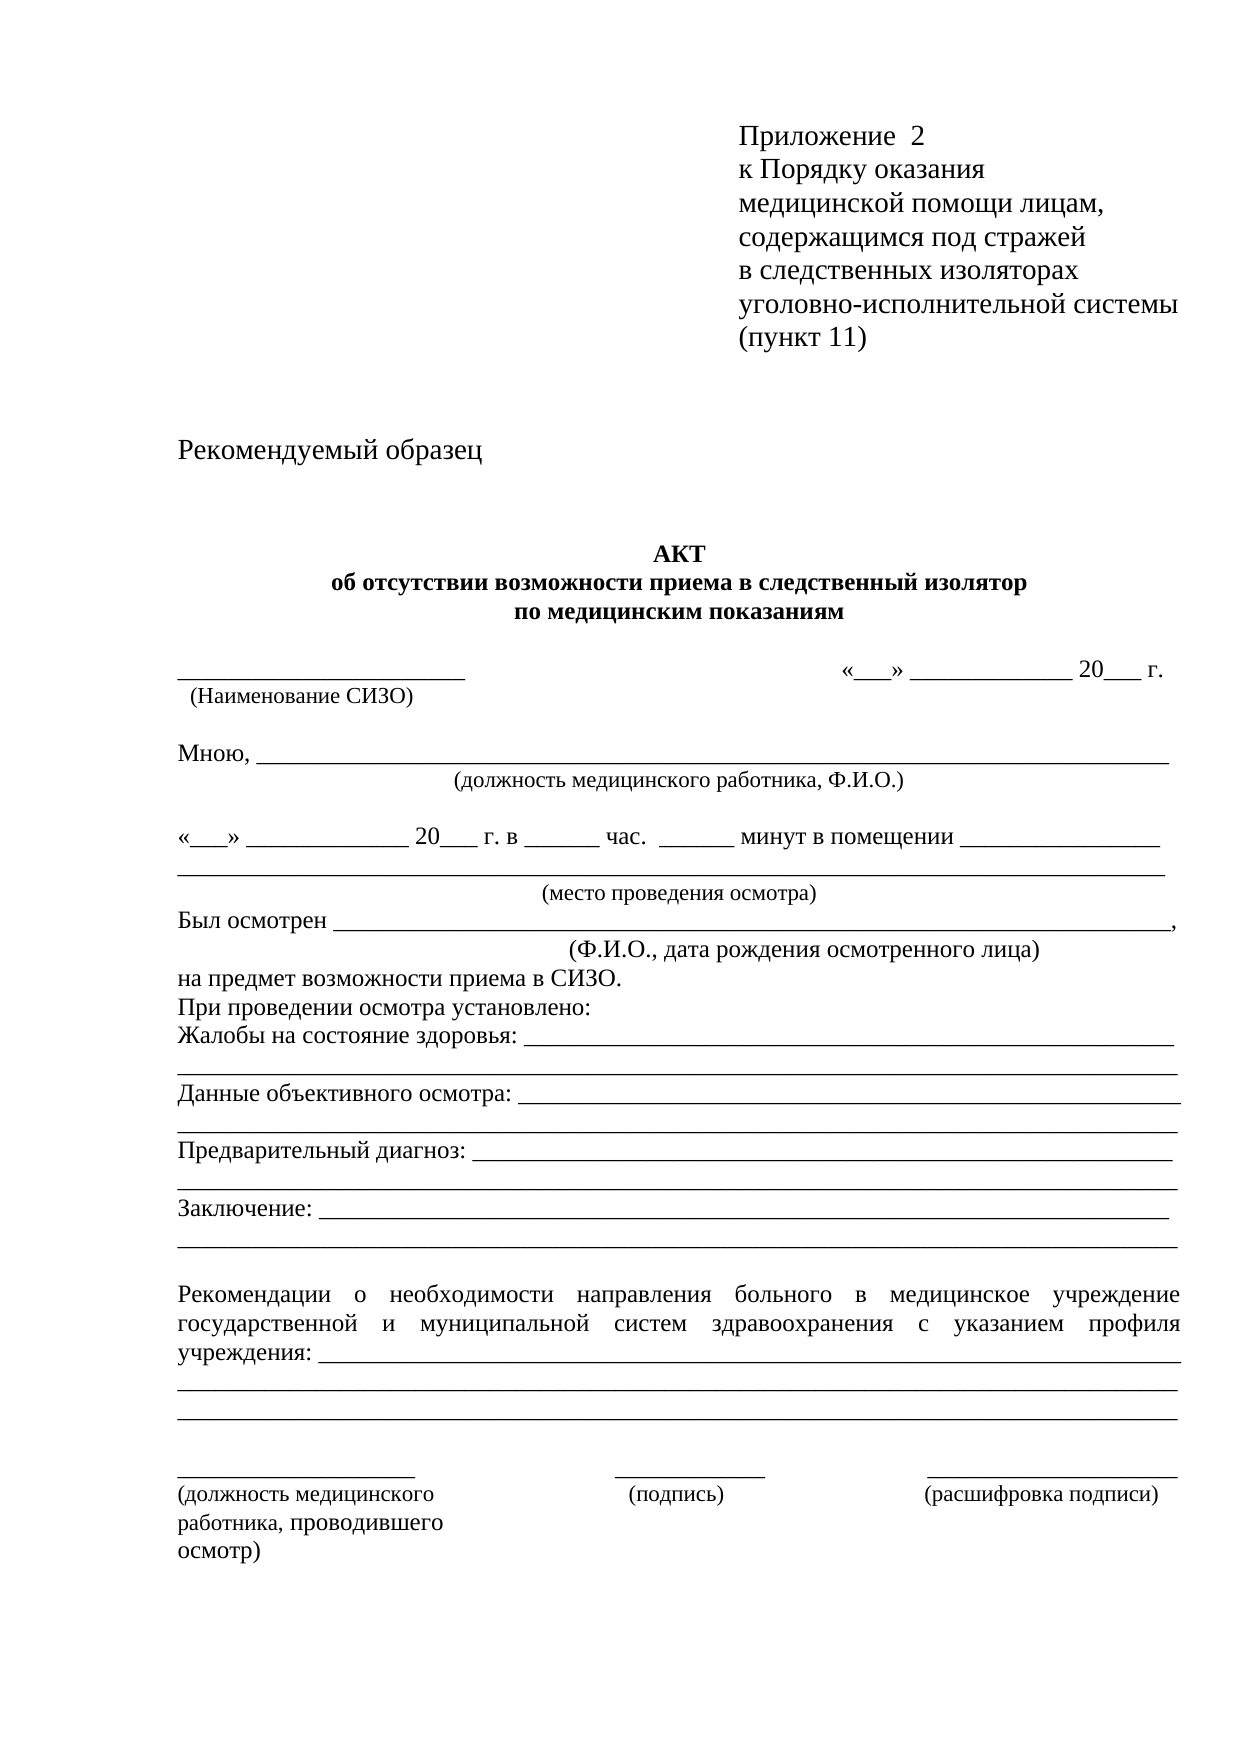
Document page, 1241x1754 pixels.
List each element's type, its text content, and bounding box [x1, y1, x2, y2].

text Жалобы на состояние здоровья: ____________________________________________________ [177, 1020, 1181, 1049]
text ___________________ ____________ ____________________ [177, 1452, 1181, 1480]
text об отсутствии возможности приема в следственный изолятор [177, 567, 1181, 596]
text Заключение: ____________________________________________________________________ [177, 1193, 1181, 1222]
text (место проведения осмотра) [177, 879, 1181, 905]
text _______________________ «___» _____________ 20___ г. [177, 654, 1181, 682]
text Приложение 2 [738, 118, 1181, 152]
text ________________________________________________________________________________ [177, 1222, 1181, 1250]
text (должность медицинского (подпись) (расшифровка подписи) [177, 1480, 1181, 1507]
text ________________________________________________________________________________ [177, 1107, 1181, 1135]
text АКТ [177, 539, 1181, 567]
text на предмет возможности приема в СИЗО. [177, 963, 1181, 992]
text работника, проводившего [177, 1507, 1181, 1535]
text Данные объективного осмотра: _____________________________________________________ [177, 1078, 1181, 1107]
text Рекомендации о необходимости направления больного в медицинское учреждение государственной и муниципальной систем здравоохранения с указанием профиля учреждения: _____________________________________________________________________ [177, 1279, 1181, 1365]
text (должность медицинского работника, Ф.И.О.) [177, 766, 1181, 793]
text «___» _____________ 20___ г. в ______ час. ______ минут в помещении ________________ [177, 821, 1181, 850]
text Предварительный диагноз: ________________________________________________________ [177, 1135, 1181, 1164]
text ________________________________________________________________________________ [177, 1365, 1181, 1394]
text При проведении осмотра установлено: [177, 992, 1181, 1020]
text (пункт 11) [738, 319, 1181, 353]
text Мною, _________________________________________________________________________ [177, 738, 1181, 766]
text медицинской помощи лицам, [738, 185, 1181, 219]
text в следственных изоляторах [738, 252, 1181, 286]
text Был осмотрен ___________________________________________________________________, [177, 905, 1181, 934]
text содержащимся под стражей [738, 219, 1181, 252]
text к Порядку оказания [738, 152, 1181, 185]
text уголовно-исполнительной системы [738, 286, 1181, 319]
text (Ф.И.О., дата рождения осмотренного лица) [177, 934, 1181, 963]
text ________________________________________________________________________________ [177, 1049, 1181, 1078]
text ________________________________________________________________________________ [177, 1394, 1181, 1423]
text по медицинским показаниям [177, 596, 1181, 625]
text Рекомендуемый образец [177, 432, 1181, 466]
text _______________________________________________________________________________ [177, 850, 1181, 879]
text ________________________________________________________________________________ [177, 1164, 1181, 1193]
text (Наименование СИЗО) [177, 682, 1181, 709]
text осмотр) [177, 1535, 1181, 1564]
